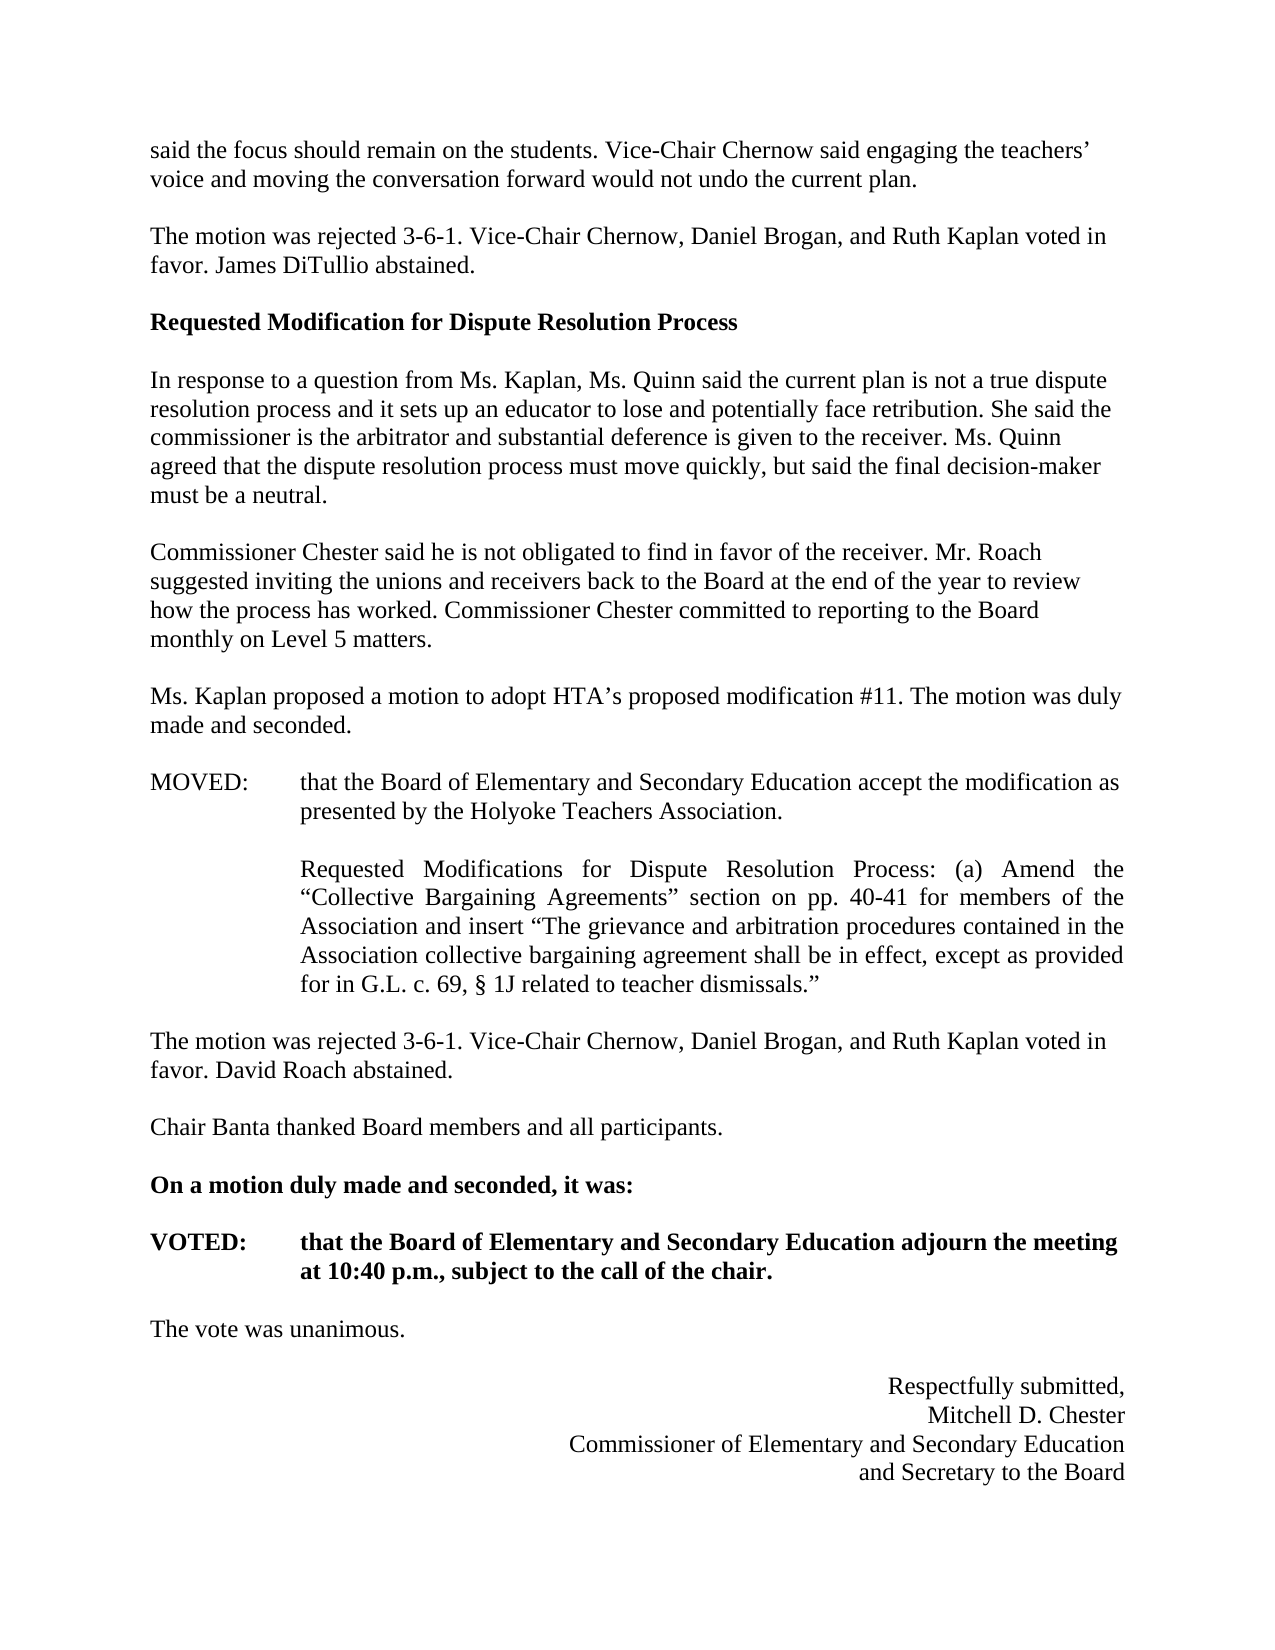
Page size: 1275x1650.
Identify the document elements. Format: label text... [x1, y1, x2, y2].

text Mitchell D. Chester [150, 1400, 1125, 1429]
text The motion was rejected 3-6-1. Vice-Chair Chernow, Daniel Brogan, and Ruth Kaplan voted in favor. David Roach abstained. [150, 1026, 1125, 1084]
text Requested Modification for Dispute Resolution Process [150, 307, 1125, 336]
text and Secretary to the Board [150, 1457, 1125, 1486]
text The motion was rejected 3-6-1. Vice-Chair Chernow, Daniel Brogan, and Ruth Kaplan voted in favor. James DiTullio abstained. [150, 221, 1125, 279]
text MOVED: that the Board of Elementary and Secondary Education accept the modification as presented by the Holyoke Teachers Association. [150, 767, 1125, 825]
text Respectfully submitted, [150, 1371, 1125, 1400]
text On a motion duly made and seconded, it was: [150, 1170, 1125, 1199]
text VOTED: that the Board of Elementary and Secondary Education adjourn the meeting at 10:40 p.m., subject to the call of the chair. [150, 1227, 1125, 1285]
text The vote was unanimous. [150, 1314, 1125, 1342]
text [150, 135, 1125, 192]
text Commissioner Chester said he is not obligated to find in favor of the receiver. Mr. Roach suggested inviting the unions and receivers back to the Board at the end of the year to review how the process has worked. Commissioner Chester committed to reporting to the Board monthly on Level 5 matters. [150, 537, 1125, 652]
text Requested Modifications for Dispute Resolution Process: (a) Amend the “Collective Bargaining Agreements” section on pp. 40-41 for members of the Association and insert “The grievance and arbitration procedures contained in the Association collective bargaining agreement shall be in effect, except as provided for in G.L. c. 69, § 1J related to teacher dismissals.” [300, 854, 1125, 997]
text Commissioner of Elementary and Secondary Education [150, 1429, 1125, 1457]
text In response to a question from Ms. Kaplan, Ms. Quinn said the current plan is not a true dispute resolution process and it sets up an educator to lose and potentially face retribution. She said the commissioner is the arbitrator and substantial deference is given to the receiver. Ms. Quinn agreed that the dispute resolution process must move quickly, but said the final decision-maker must be a neutral. [150, 365, 1125, 509]
text Ms. Kaplan proposed a motion to adopt HTA’s proposed modification #11. The motion was duly made and seconded. [150, 681, 1125, 739]
text Chair Banta thanked Board members and all participants. [150, 1112, 1125, 1141]
